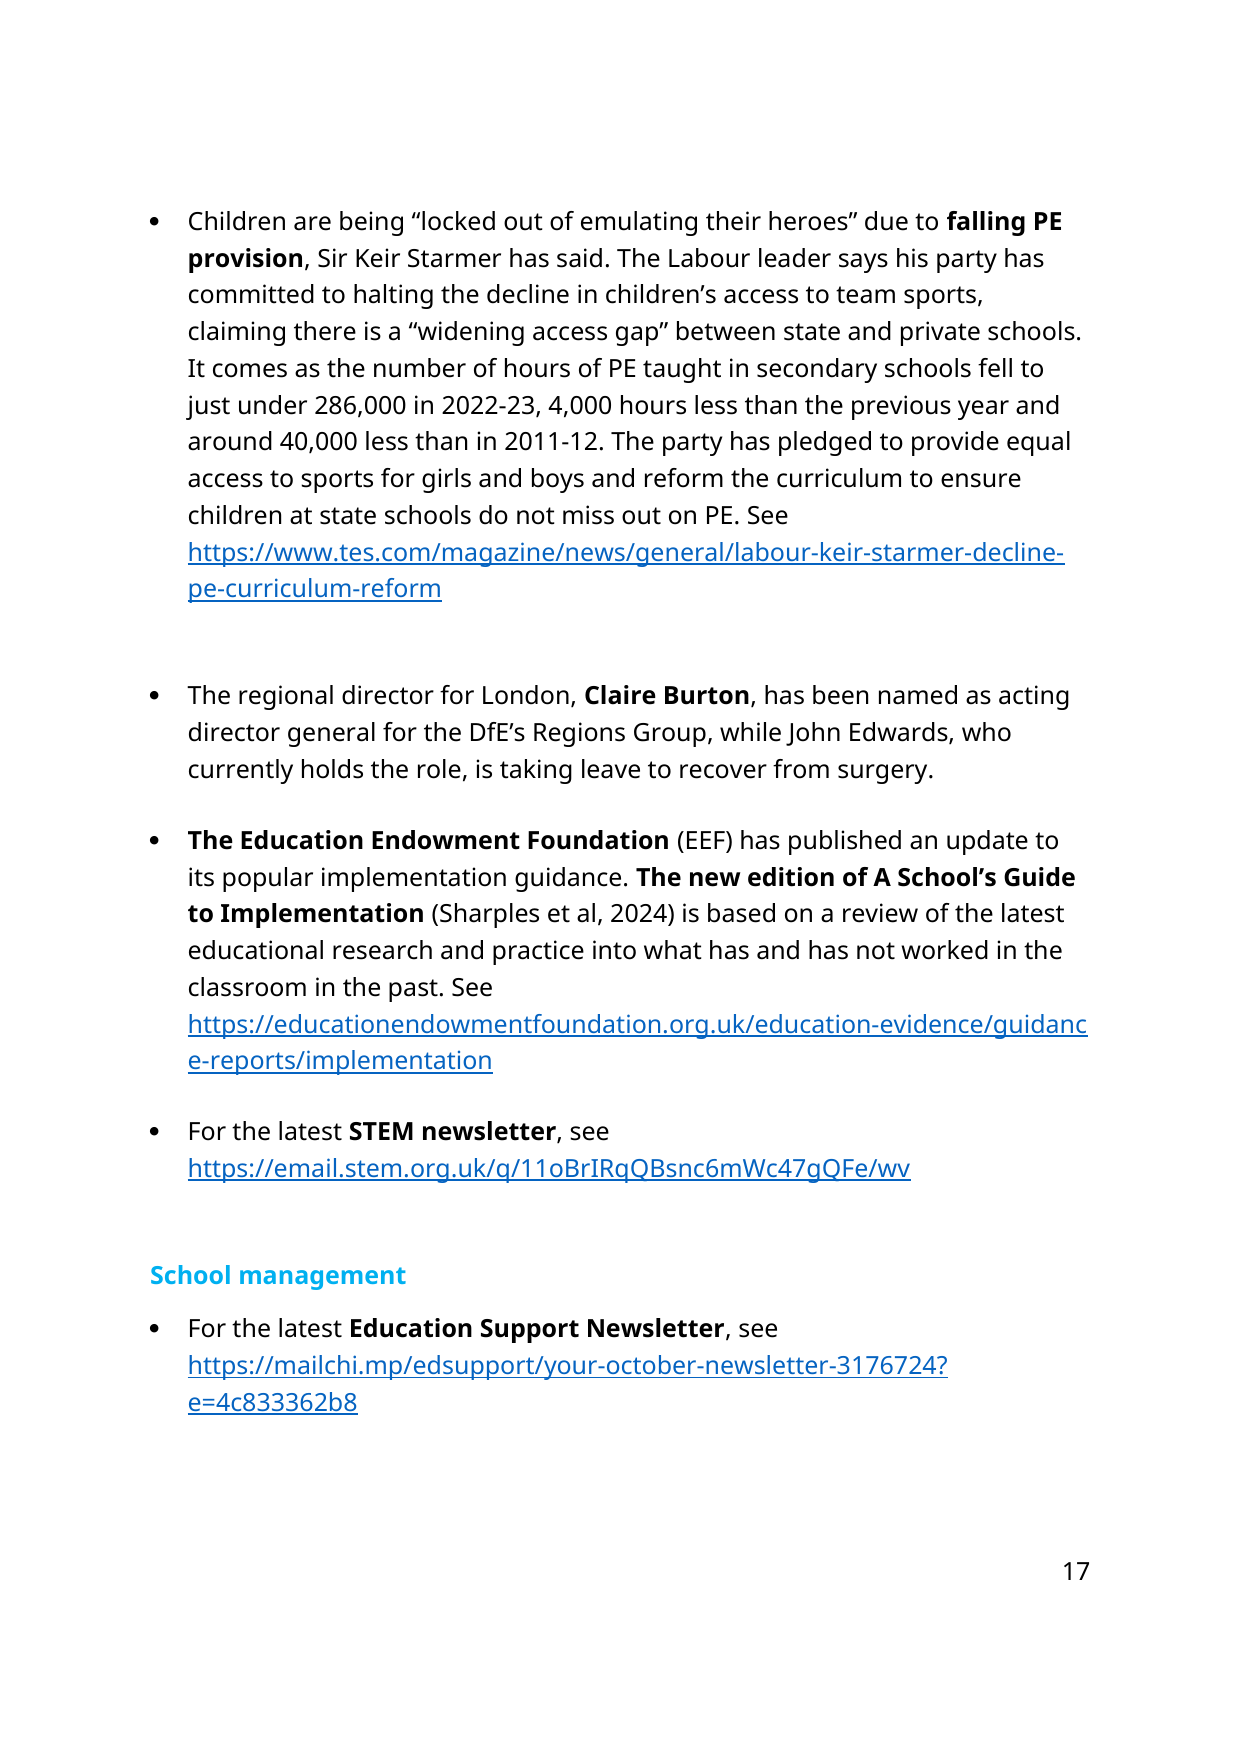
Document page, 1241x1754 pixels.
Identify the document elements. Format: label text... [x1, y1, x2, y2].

list For the latest Education Support Newsletter, see https://mailchi.mp/edsupport/your-october-newsletter-3176724?e=4c833362b8 [150, 1311, 1090, 1418]
list The Education Endowment Foundation (EEF) has published an update to its popular implementation guidance. The new edition of A School’s Guide to Implementation (Sharples et al, 2024) is based on a review of the latest educational research and practice into what has and has not worked in the classroom in the past. See https://educationendowmentfoundation.org.uk/education-evidence/guidance-reports/implementation [150, 822, 1090, 1077]
list Children are being “locked out of emulating their heroes” due to falling PE provision, Sir Keir Starmer has said. The Labour leader says his party has committed to halting the decline in children’s access to team sports, claiming there is a “widening access gap” between state and private schools. It comes as the number of hours of PE taught in secondary schools fell to just under 286,000 in 2022-23, 4,000 hours less than the previous year and around 40,000 less than in 2011-12. The party has pledged to provide equal access to sports for girls and boys and reform the curriculum to ensure children at state schools do not miss out on PE. See https://www.tes.com/magazine/news/general/labour-keir-starmer-decline-pe-curriculum-reform [150, 203, 1090, 605]
list The regional director for London, Claire Burton, has been named as acting director general for the DfE’s Regions Group, while John Edwards, who currently holds the role, is taking leave to recover from surgery. [150, 678, 1090, 786]
text School management [150, 1257, 1090, 1292]
list For the latest STEM newsletter, see https://email.stem.org.uk/q/11oBrIRqQBsnc6mWc47gQFe/wv [150, 1114, 1090, 1185]
